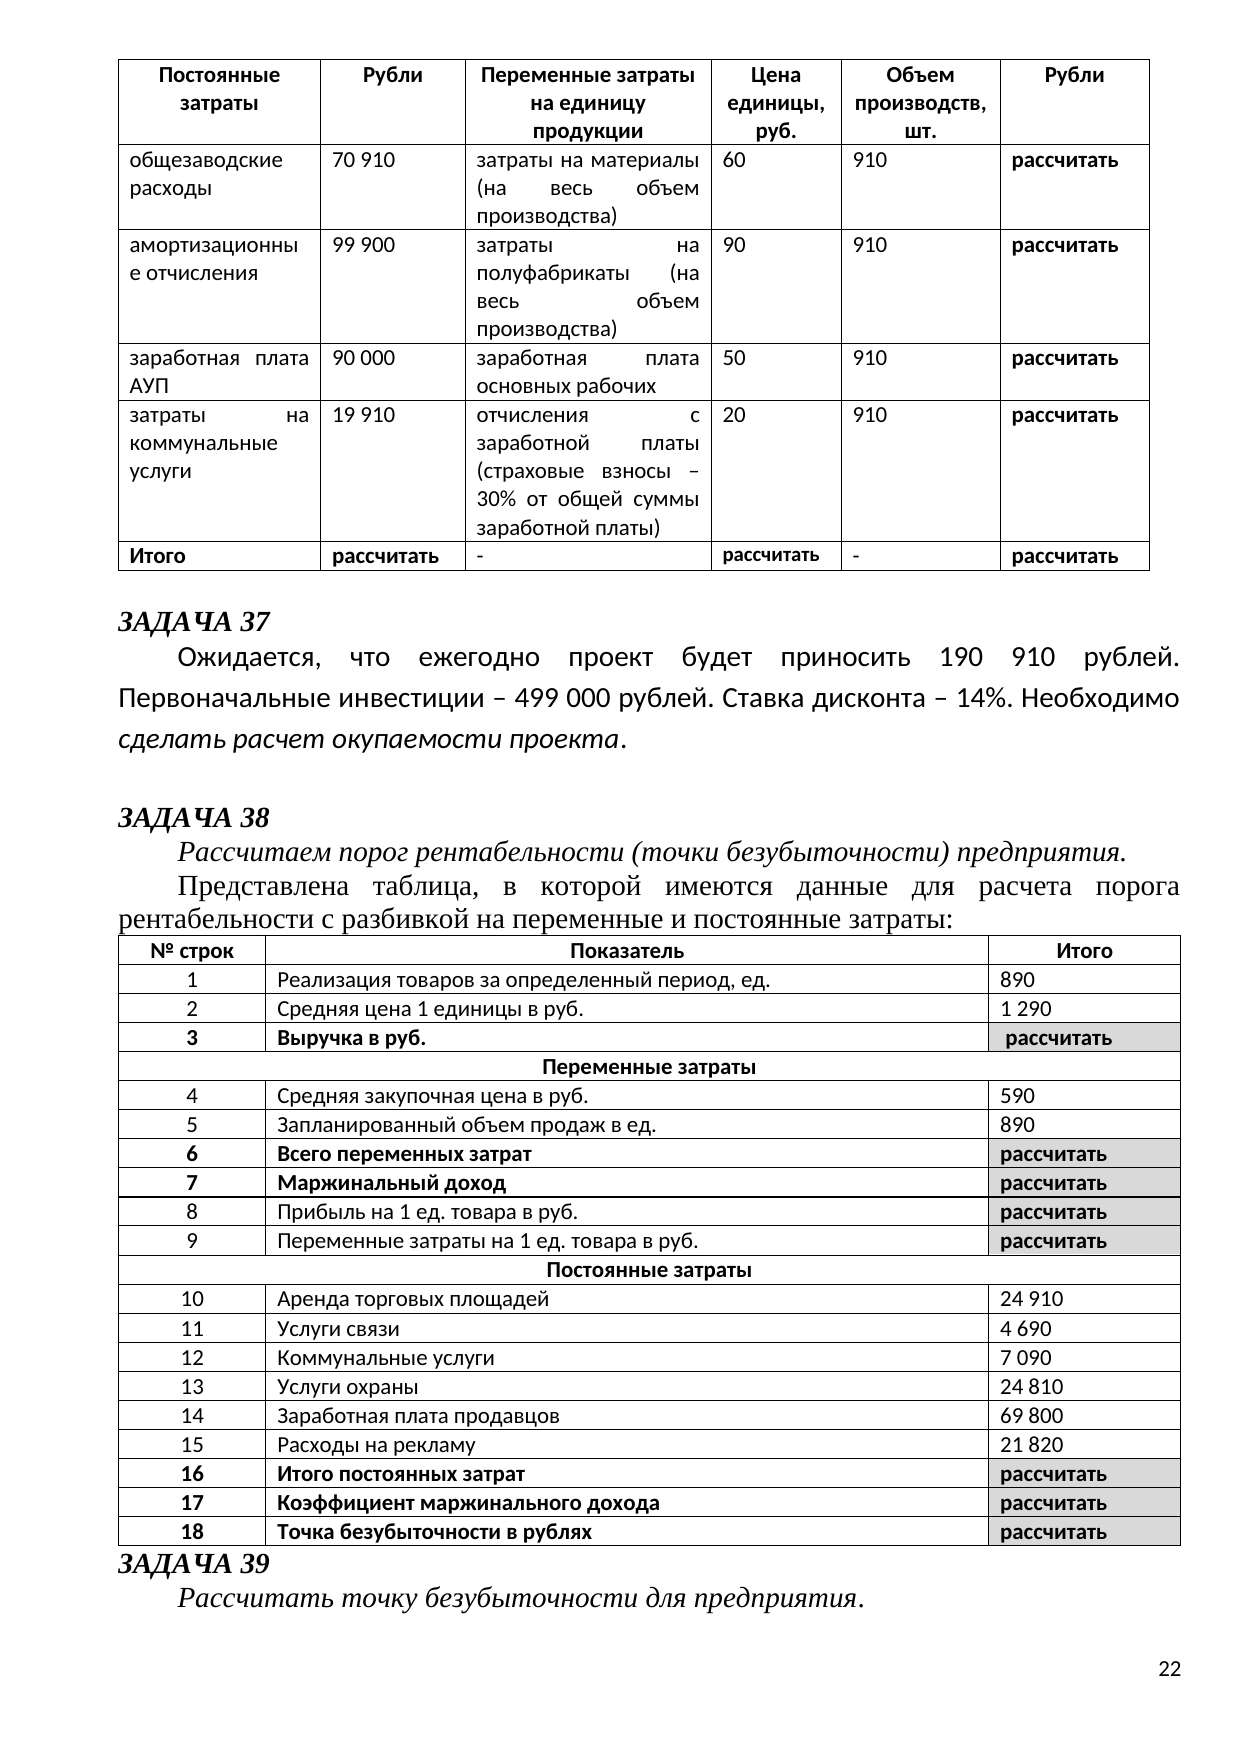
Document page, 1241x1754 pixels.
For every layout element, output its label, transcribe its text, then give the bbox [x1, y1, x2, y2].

table_cell 4 [119, 1081, 265, 1109]
table_cell Переменные затраты на 1 ед. товара в руб. [266, 1226, 988, 1254]
table_cell Итого постоянных затрат [266, 1459, 988, 1487]
table_cell рассчитать [1001, 542, 1149, 570]
table_cell рассчитать [989, 1459, 1180, 1487]
table_cell 4 690 [989, 1314, 1180, 1342]
table_cell рассчитать [1001, 344, 1149, 399]
table_cell 99 900 [321, 230, 465, 342]
table_cell Коэффициент маржинального дохода [266, 1488, 988, 1516]
table_cell Прибыль на 1 ед. товара в руб. [266, 1198, 988, 1225]
table_cell отчисления с заработной платы (страховые взносы – 30% от общей суммы заработной платы) [466, 401, 711, 541]
table_cell Аренда торговых площадей [266, 1285, 988, 1313]
table_header Переменные затраты на единицу продукции [466, 60, 711, 144]
text ЗАДАЧА 39 [118, 1546, 1181, 1580]
table_cell 9 [119, 1226, 265, 1254]
table_cell амортизационные отчисления [119, 230, 320, 342]
table_header № строк [119, 936, 265, 964]
table_cell 7 090 [989, 1343, 1180, 1371]
table_cell Итого [119, 542, 320, 570]
table_cell 10 [119, 1285, 265, 1313]
table_cell Точка безубыточности в рублях [266, 1517, 988, 1545]
table_cell 1 290 [989, 994, 1180, 1022]
table_header Итого [989, 936, 1180, 964]
table_cell рассчитать [989, 1023, 1180, 1051]
table_cell общезаводские расходы [119, 145, 320, 229]
table_cell 5 [119, 1110, 265, 1138]
table_cell 69 800 [989, 1401, 1180, 1429]
table_cell Всего переменных затрат [266, 1139, 988, 1167]
table_cell 11 [119, 1314, 265, 1342]
table_cell Коммунальные услуги [266, 1343, 988, 1371]
table_cell 90 [712, 230, 841, 342]
table_cell 15 [119, 1430, 265, 1458]
table_header Рубли [1001, 60, 1149, 144]
table_cell - [466, 542, 711, 570]
table_cell Выручка в руб. [266, 1023, 988, 1051]
table_header Показатель [266, 936, 988, 964]
table_cell 24 810 [989, 1372, 1180, 1400]
table_cell 910 [842, 401, 1000, 541]
table_cell 2 [119, 994, 265, 1022]
table_cell рассчитать [989, 1488, 1180, 1516]
table_cell 90 000 [321, 344, 465, 399]
table_cell 70 910 [321, 145, 465, 229]
table_cell 17 [119, 1488, 265, 1516]
table_cell 21 820 [989, 1430, 1180, 1458]
text Рассчитаем порог рентабельности (точки безубыточности) предприятия. [118, 834, 1181, 868]
table_cell рассчитать [1001, 230, 1149, 342]
table_cell рассчитать [1001, 145, 1149, 229]
table_cell 24 910 [989, 1285, 1180, 1313]
table_cell рассчитать [989, 1198, 1180, 1225]
table_cell рассчитать [989, 1168, 1180, 1196]
table_cell Маржинальный доход [266, 1168, 988, 1196]
table_cell заработная плата основных рабочих [466, 344, 711, 399]
table_cell Расходы на рекламу [266, 1430, 988, 1458]
table_cell затраты на полуфабрикаты (на весь объем производства) [466, 230, 711, 342]
table_cell 14 [119, 1401, 265, 1429]
table_cell Средняя закупочная цена в руб. [266, 1081, 988, 1109]
table_cell - [842, 542, 1000, 570]
table_cell 20 [712, 401, 841, 541]
table_cell затраты на коммунальные услуги [119, 401, 320, 541]
table_cell Реализация товаров за определенный период, ед. [266, 965, 988, 993]
table_cell Переменные затраты [119, 1052, 1180, 1080]
table_header Рубли [321, 60, 465, 144]
table_cell Услуги связи [266, 1314, 988, 1342]
table_cell 16 [119, 1459, 265, 1487]
table_cell 18 [119, 1517, 265, 1545]
table_cell Средняя цена 1 единицы в руб. [266, 994, 988, 1022]
table_cell 6 [119, 1139, 265, 1167]
text ЗАДАЧА 37 [118, 604, 1181, 638]
table_cell Услуги охраны [266, 1372, 988, 1400]
table_header Объем производств, шт. [842, 60, 1000, 144]
text ЗАДАЧА 38 [118, 801, 1181, 834]
table_header Цена единицы, руб. [712, 60, 841, 144]
table_cell 19 910 [321, 401, 465, 541]
table_cell 7 [119, 1168, 265, 1196]
text Представлена таблица, в которой имеются данные для расчета порога рентабельности с разбивкой на переменные и постоянные затраты: [118, 868, 1181, 935]
subtitle Рассчитать точку безубыточности для предприятия. [118, 1580, 1181, 1613]
table_cell 3 [119, 1023, 265, 1051]
table_cell 60 [712, 145, 841, 229]
table_cell Заработная плата продавцов [266, 1401, 988, 1429]
text Ожидается, что ежегодно проект будет приносить 190 910 рублей. Первоначальные инвестиции – 499 000 рублей. Ставка дисконта – 14%. Необходимо сделать расчет окупаемости проекта. [118, 638, 1181, 755]
table_cell 12 [119, 1343, 265, 1371]
table_cell 890 [989, 965, 1180, 993]
table_cell 50 [712, 344, 841, 399]
table_cell рассчитать [989, 1226, 1180, 1254]
table_cell рассчитать [1001, 401, 1149, 541]
table_cell 8 [119, 1198, 265, 1225]
table_cell 910 [842, 344, 1000, 399]
table_cell 590 [989, 1081, 1180, 1109]
table_cell затраты на материалы (на весь объем производства) [466, 145, 711, 229]
table_cell заработная плата АУП [119, 344, 320, 399]
table_cell Запланированный объем продаж в ед. [266, 1110, 988, 1138]
table_cell рассчитать [989, 1517, 1180, 1545]
table_cell 910 [842, 230, 1000, 342]
table_cell Постоянные затраты [119, 1256, 1180, 1283]
table_cell 910 [842, 145, 1000, 229]
table_cell рассчитать [712, 542, 841, 570]
table_cell рассчитать [989, 1139, 1180, 1167]
table_cell 1 [119, 965, 265, 993]
table_cell 13 [119, 1372, 265, 1400]
table_header Постоянные затраты [119, 60, 320, 144]
table_cell рассчитать [321, 542, 465, 570]
table_cell 890 [989, 1110, 1180, 1138]
